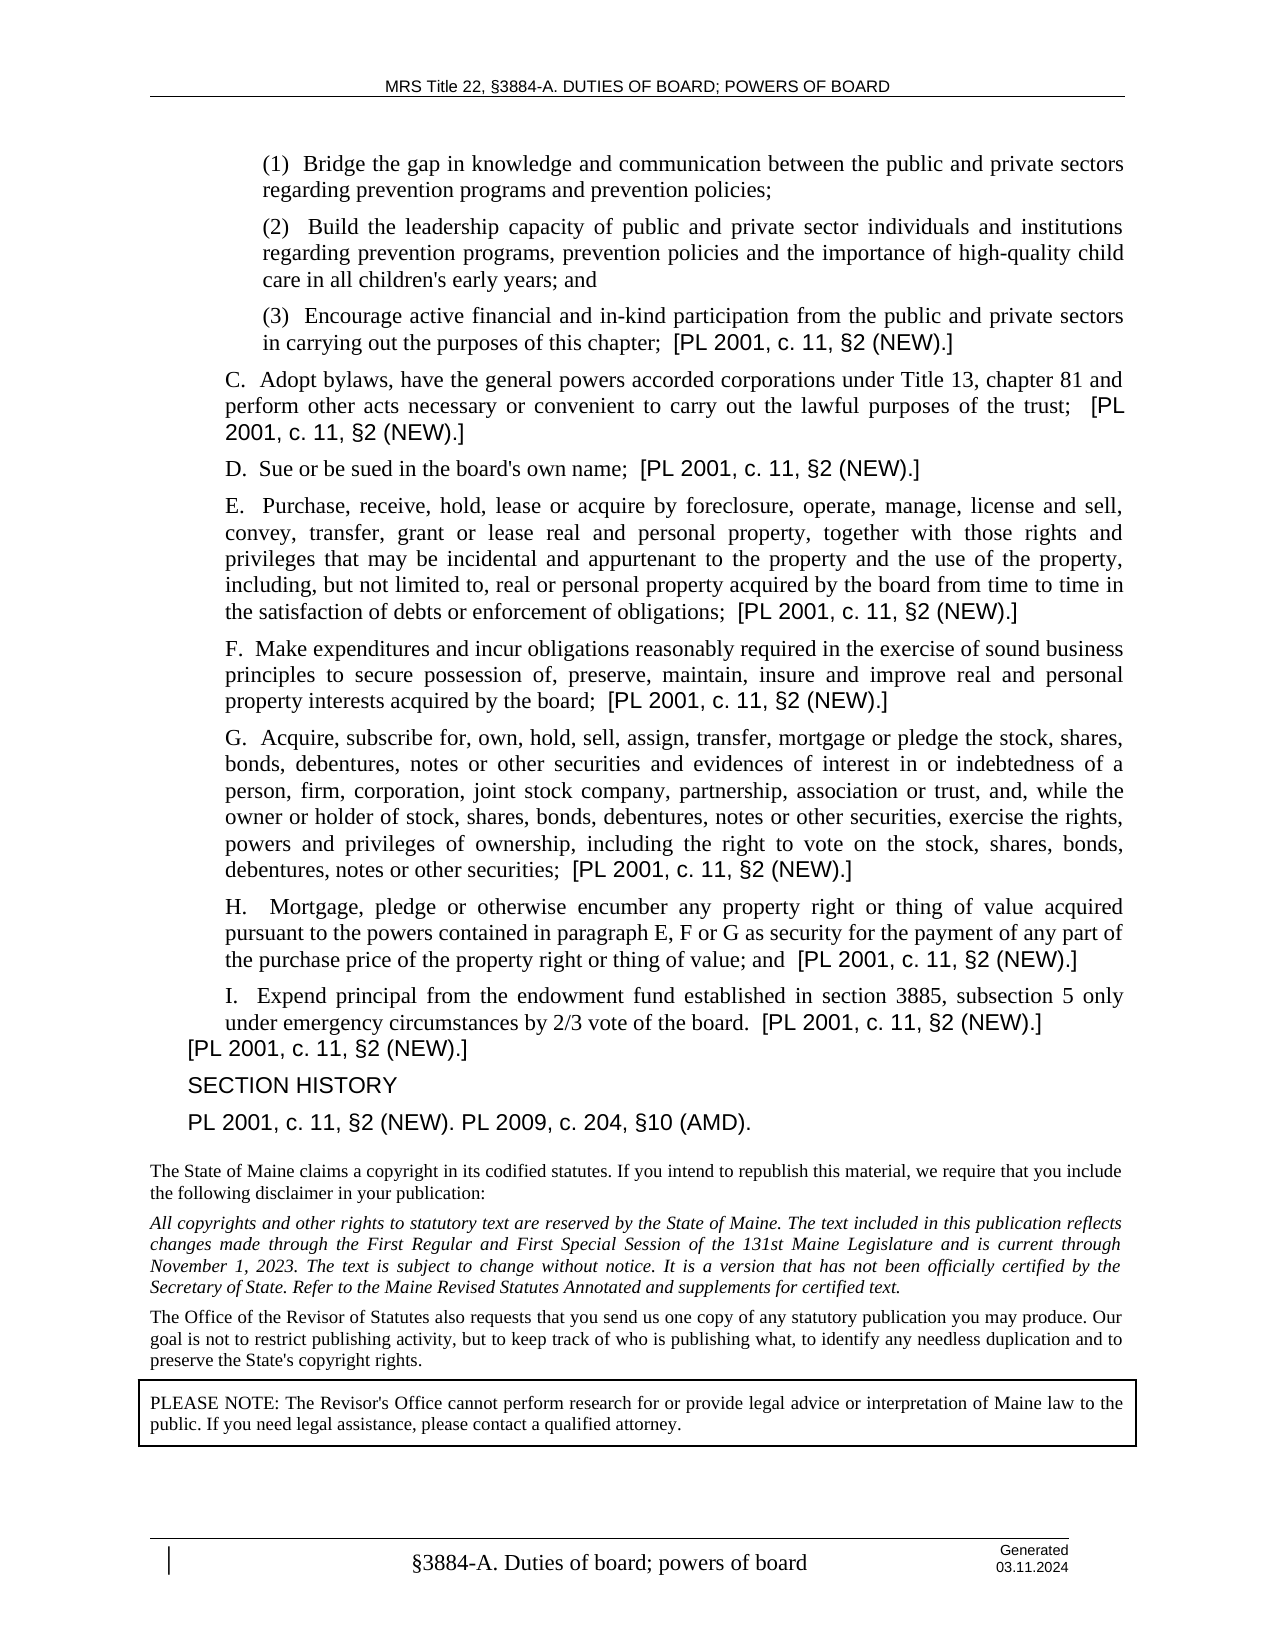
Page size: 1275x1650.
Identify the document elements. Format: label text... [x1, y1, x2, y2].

text SECTION HISTORY [187, 1072, 1125, 1098]
text PL 2001, c. 11, §2 (NEW). PL 2009, c. 204, §10 (AMD). [187, 1109, 1125, 1135]
text (3) Encourage active financial and in-kind participation from the public and private sectors in carrying out the purposes of this chapter; [PL 2001, c. 11, §2 (NEW).] [262, 303, 1125, 355]
text (1) Bridge the gap in knowledge and communication between the public and private sectors regarding prevention programs and prevention policies; [262, 150, 1125, 203]
text C. Adopt bylaws, have the general powers accorded corporations under Title 13, chapter 81 and perform other acts necessary or convenient to carry out the lawful purposes of the trust; [PL 2001, c. 11, §2 (NEW).] [225, 366, 1125, 445]
text PLEASE NOTE: The Revisor's Office cannot perform research for or provide legal advice or interpretation of Maine law to the public. If you need legal assistance, please contact a qualified attorney. [140, 1381, 1135, 1445]
text D. Sue or be sued in the board's own name; [PL 2001, c. 11, §2 (NEW).] [225, 455, 1125, 482]
text F. Make expenditures and incur obligations reasonably required in the exercise of sound business principles to secure possession of, preserve, maintain, insure and improve real and personal property interests acquired by the board; [PL 2001, c. 11, §2 (NEW).] [225, 634, 1125, 714]
text E. Purchase, receive, hold, lease or acquire by foreclosure, operate, manage, license and sell, convey, transfer, grant or lease real and personal property, together with those rights and privileges that may be incidental and appurtenant to the property and the use of the property, including, but not limited to, real or personal property acquired by the board from time to time in the satisfaction of debts or enforcement of obligations; [PL 2001, c. 11, §2 (NEW).] [225, 492, 1125, 624]
text H. Mortgage, pledge or otherwise encumber any property right or thing of value acquired pursuant to the powers contained in paragraph E, F or G as security for the payment of any part of the purchase price of the property right or thing of value; and [PL 2001, c. 11, §2 (NEW).] [225, 893, 1125, 972]
text I. Expend principal from the endowment fund established in section 3885, subsection 5 only under emergency circumstances by 2/3 vote of the board. [PL 2001, c. 11, §2 (NEW).] [225, 982, 1125, 1035]
text All copyrights and other rights to statutory text are reserved by the State of Maine. The text included in this publication reflects changes made through the First Regular and First Special Session of the 131st Maine Legislature and is current through November 1, 2023 . The text is subject to change without notice. It is a version that has not been officially certified by the Secretary of State. Refer to the Maine Revised Statutes Annotated and supplements for certified text. [150, 1212, 1125, 1298]
text G. Acquire, subscribe for, own, hold, sell, assign, transfer, mortgage or pledge the stock, shares, bonds, debentures, notes or other securities and evidences of interest in or indebtedness of a person, firm, corporation, joint stock company, partnership, association or trust, and, while the owner or holder of stock, shares, bonds, debentures, notes or other securities, exercise the rights, powers and privileges of ownership, including the right to vote on the stock, shares, bonds, debentures, notes or other securities; [PL 2001, c. 11, §2 (NEW).] [225, 724, 1125, 882]
text (2) Build the leadership capacity of public and private sector individuals and institutions regarding prevention programs, prevention policies and the importance of high-quality child care in all children's early years; and [262, 213, 1125, 292]
text The Office of the Revisor of Statutes also requests that you send us one copy of any statutory publication you may produce. Our goal is not to restrict publishing activity, but to keep track of who is publishing what, to identify any needless duplication and to preserve the State's copyright rights. [150, 1306, 1125, 1371]
text The State of Maine claims a copyright in its codified statutes. If you intend to republish this material, we require that you include the following disclaimer in your publication: [150, 1160, 1125, 1203]
text [PL 2001, c. 11, §2 (NEW).] [187, 1035, 1125, 1062]
